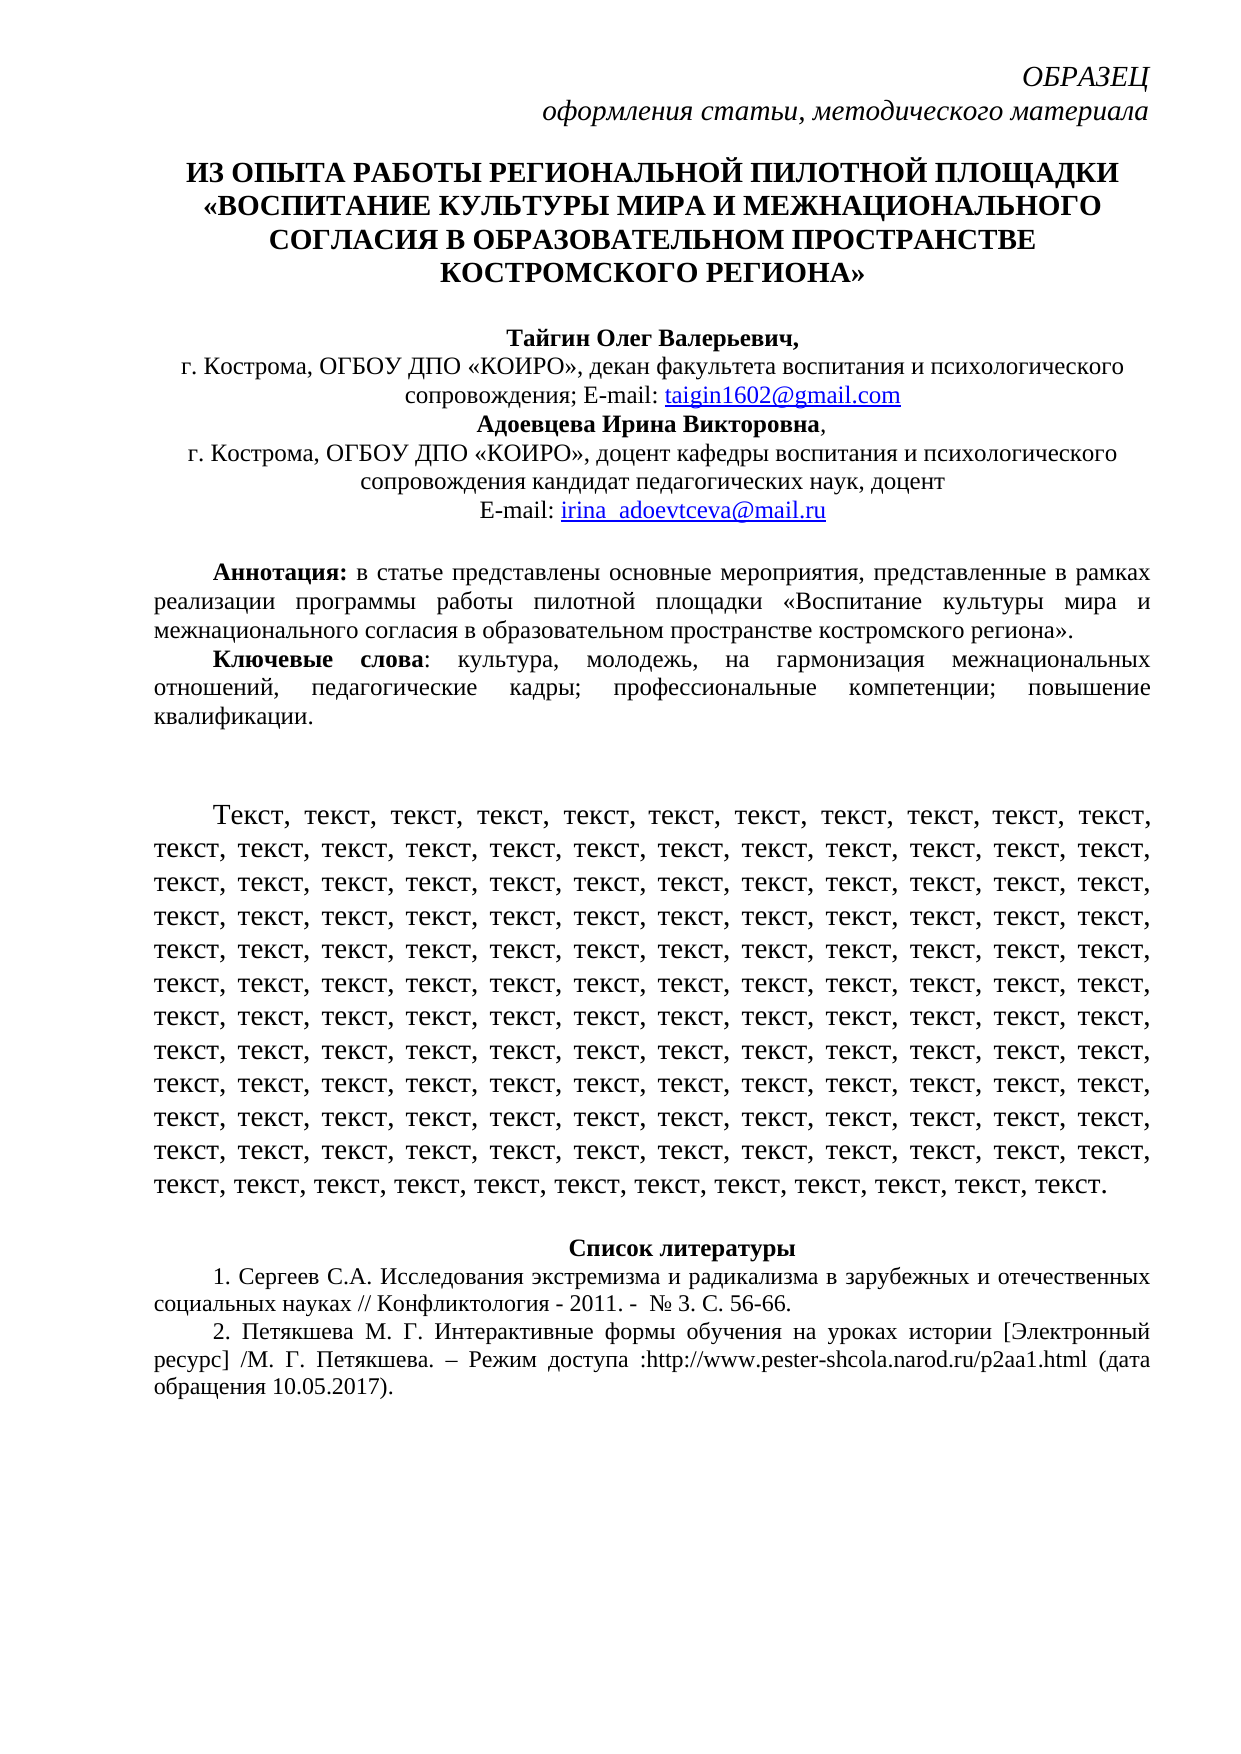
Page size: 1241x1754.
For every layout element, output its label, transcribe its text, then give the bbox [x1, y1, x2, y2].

text Адоевцева Ирина Викторовна, [153, 409, 1152, 438]
text Список литературы [153, 1233, 1152, 1262]
text сопровождения кандидат педагогических наук, доцент [153, 466, 1152, 495]
text Текст, текст, текст, текст, текст, текст, текст, текст, текст, текст, текст, текст, текст, текст, текст, текст, текст, текст, текст, текст, текст, текст, текст, текст, текст, текст, текст, текст, текст, текст, текст, текст, текст, текст, текст, текст, текст, текст, текст, текст, текст, текст, текст, текст, текст, текст, текст, текст, текст, текст, текст, текст, текст, текст, текст, текст, текст, текст, текст, текст, текст, текст, текст, текст, текст, текст, текст, текст, текст, текст, текст, текст, текст, текст, текст, текст, текст, текст, текст, текст, текст, текст, текст, текст, текст, текст, текст, текст, текст, текст, текст, текст, текст, текст, текст, текст, текст, текст, текст, текст, текст, текст, текст, текст, текст, текст, текст, текст, текст, текст, текст, текст, текст, текст, текст, текст, текст, текст, текст, текст, текст, текст, текст, текст, текст, текст, текст, текст, текст, текст, текст, текст, текст, текст, текст, текст, текст, текст, текст, текст, текст, текст, текст. [153, 797, 1152, 1199]
text Тайгин Олег Валерьевич, [153, 323, 1152, 351]
text г. Кострома, ОГБОУ ДПО «КОИРО», декан факультета воспитания и психологического [153, 351, 1152, 380]
text 2. Петякшева М. Г. Интерактивные формы обучения на уроках истории [Электронный ресурс] /М. Г. Петякшева. – Режим доступа :http://www.pester-shcola.narod.ru/p2aa1.html (дата обращения 10.05.2017). [153, 1317, 1152, 1400]
text «ВОСПИТАНИЕ КУЛЬТУРЫ МИРА И МЕЖНАЦИОНАЛЬНОГО [153, 188, 1152, 222]
text СОГЛАСИЯ В ОБРАЗОВАТЕЛЬНОМ ПРОСТРАНСТВЕ [153, 222, 1152, 256]
text Ключевые слова: культура, молодежь, на гармонизация межнациональных отношений, педагогические кадры; профессиональные компетенции; повышение квалификации. [153, 644, 1152, 730]
text 1. Сергеев С.А. Исследования экстремизма и радикализма в зарубежных и отечественных социальных науках // Конфликтология - 2011. - № 3. С. 56-66. [153, 1262, 1152, 1317]
text ИЗ ОПЫТА РАБОТЫ РЕГИОНАЛЬНОЙ ПИЛОТНОЙ ПЛОЩАДКИ [153, 155, 1152, 188]
text ОБРАЗЕЦ [153, 59, 1152, 93]
text оформления статьи, методического материала [153, 93, 1152, 126]
text Аннотация: в статье представлены основные мероприятия, представленные в рамках реализации программы работы пилотной площадки «Воспитание культуры мира и межнационального согласия в образовательном пространстве костромского региона». [153, 557, 1152, 644]
text сопровождения; E-mail: taigin1602@gmail.com [153, 380, 1152, 409]
text E-mail: irina_adoevtceva@mail.ru [153, 495, 1152, 524]
text КОСТРОМСКОГО РЕГИОНА» [153, 256, 1152, 289]
text г. Кострома, ОГБОУ ДПО «КОИРО», доцент кафедры воспитания и психологического [153, 438, 1152, 466]
